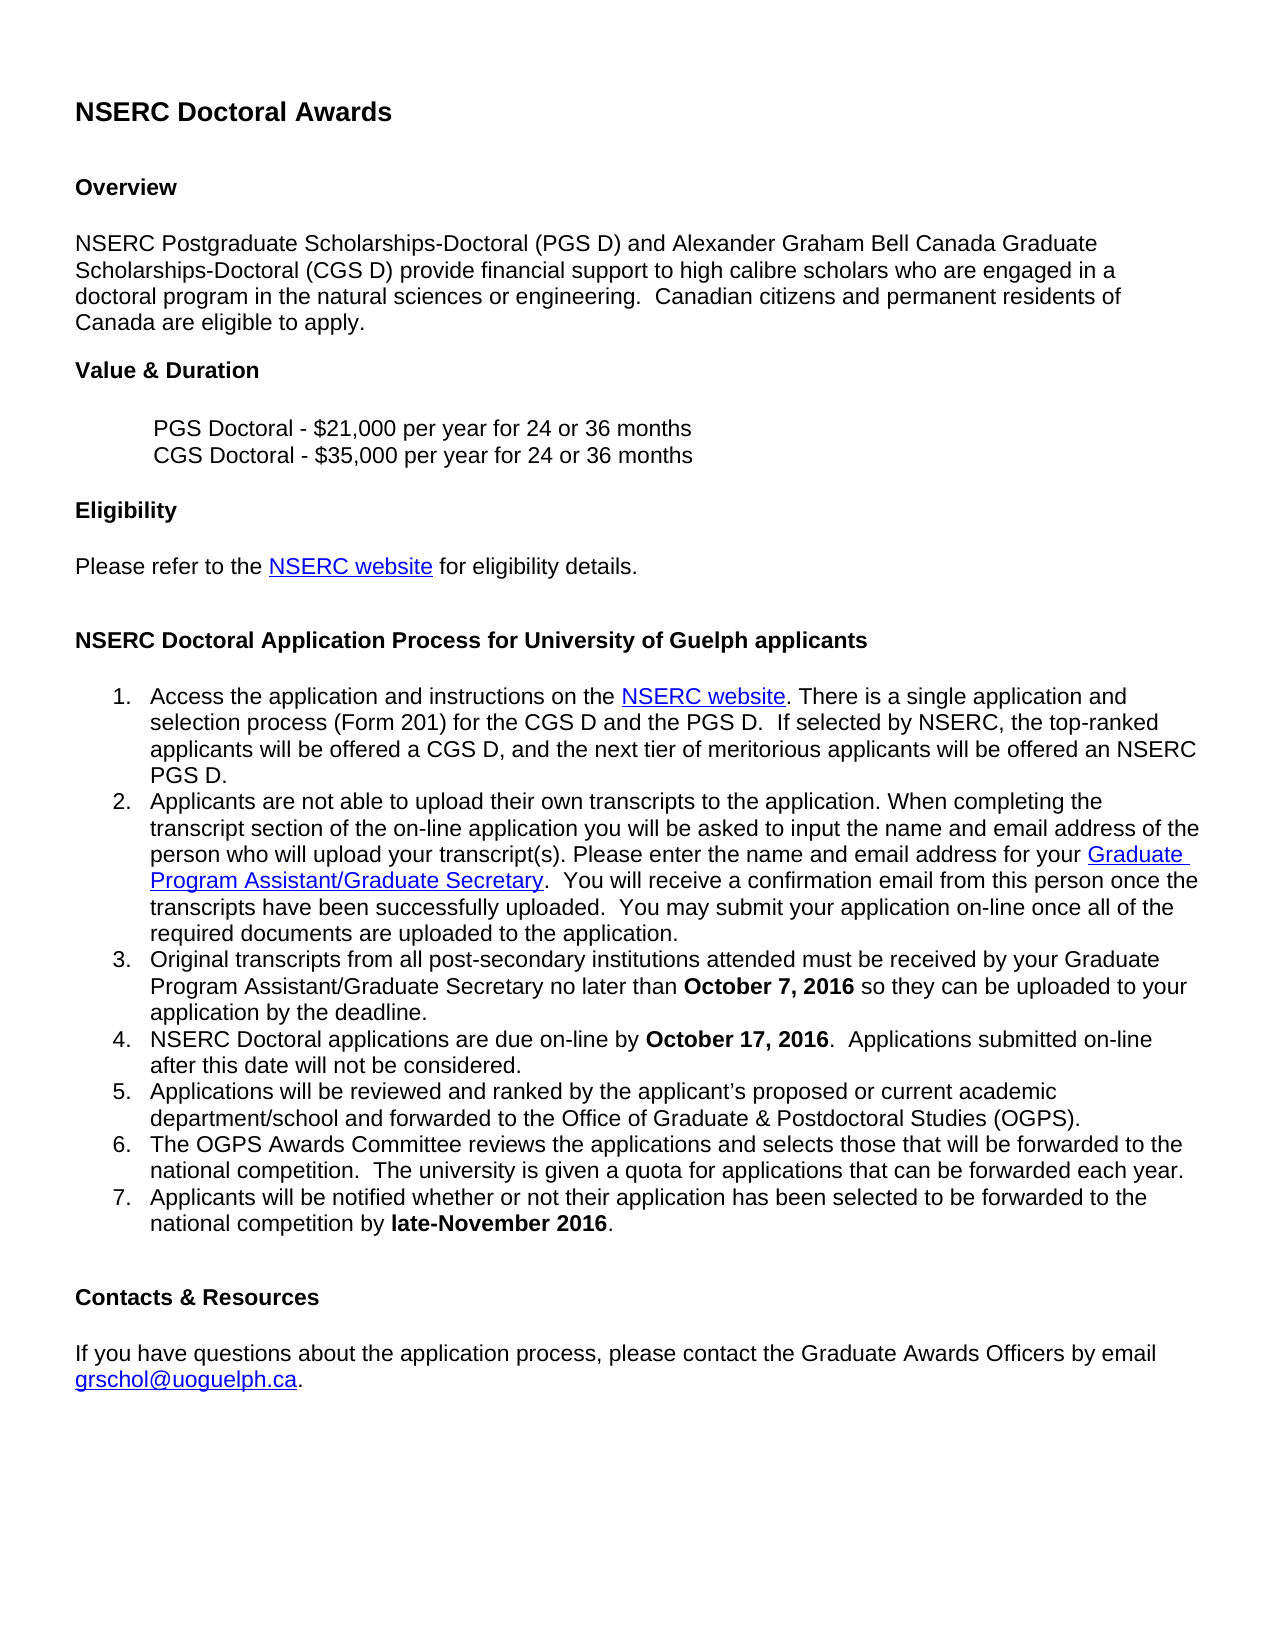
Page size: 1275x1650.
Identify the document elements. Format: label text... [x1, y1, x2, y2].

subtitle NSERC Doctoral Awards [75, 96, 1200, 127]
subtitle Overview [75, 174, 1200, 201]
text Please refer to the NSERC website for eligibility details. [75, 553, 1200, 580]
list The OGPS Awards Committee reviews the applications and selects those that will be forwarded to the national competition. The university is given a quota for applications that can be forwarded each year. [112, 1131, 1200, 1184]
list Original transcripts from all post-secondary institutions attended must be received by your Graduate Program Assistant/Graduate Secretary no later than October 7, 2016 so they can be uploaded to your application by the deadline. [112, 946, 1200, 1026]
list Applicants are not able to upload their own transcripts to the application. When completing the transcript section of the on-line application you will be asked to input the name and email address of the person who will upload your transcript(s). Please enter the name and email address for your Graduate Program Assistant/Graduate Secretary. You will receive a confirmation email from this person once the transcripts have been successfully uploaded. You may submit your application on-line once all of the required documents are uploaded to the application. [112, 788, 1200, 946]
list Applications will be reviewed and ranked by the applicant’s proposed or current academic department/school and forwarded to the Office of Graduate & Postdoctoral Studies (OGPS). [112, 1078, 1200, 1131]
text NSERC Postgraduate Scholarships-Doctoral (PGS D) and Alexander Graham Bell Canada Graduate Scholarships-Doctoral (CGS D) provide financial support to high calibre scholars who are engaged in a doctoral program in the natural sciences or engineering. Canadian citizens and permanent residents of Canada are eligible to apply. [75, 230, 1200, 336]
list Access the application and instructions on the NSERC website. There is a single application and selection process (Form 201) for the CGS D and the PGS D. If selected by NSERC, the top-ranked applicants will be offered a CGS D, and the next tier of meritorious applicants will be offered an NSERC PGS D. [112, 683, 1200, 788]
text If you have questions about the application process, please contact the Graduate Awards Officers by email grschol@uoguelph.ca. [75, 1339, 1200, 1392]
subtitle Eligibility [75, 497, 1200, 524]
subtitle NSERC Doctoral Application Process for University of Guelph applicants [75, 627, 1200, 653]
subtitle Contacts & Resources [75, 1283, 1200, 1310]
list NSERC Doctoral applications are due on-line by October 17, 2016. Applications submitted on-line after this date will not be considered. [112, 1026, 1200, 1078]
text PGS Doctoral - $21,000 per year for 24 or 36 months CGS Doctoral - $35,000 per year for 24 or 36 months [153, 415, 1200, 468]
list Applicants will be notified whether or not their application has been selected to be forwarded to the national competition by late-November 2016. [112, 1184, 1200, 1236]
subtitle Value & Duration [75, 357, 1200, 383]
